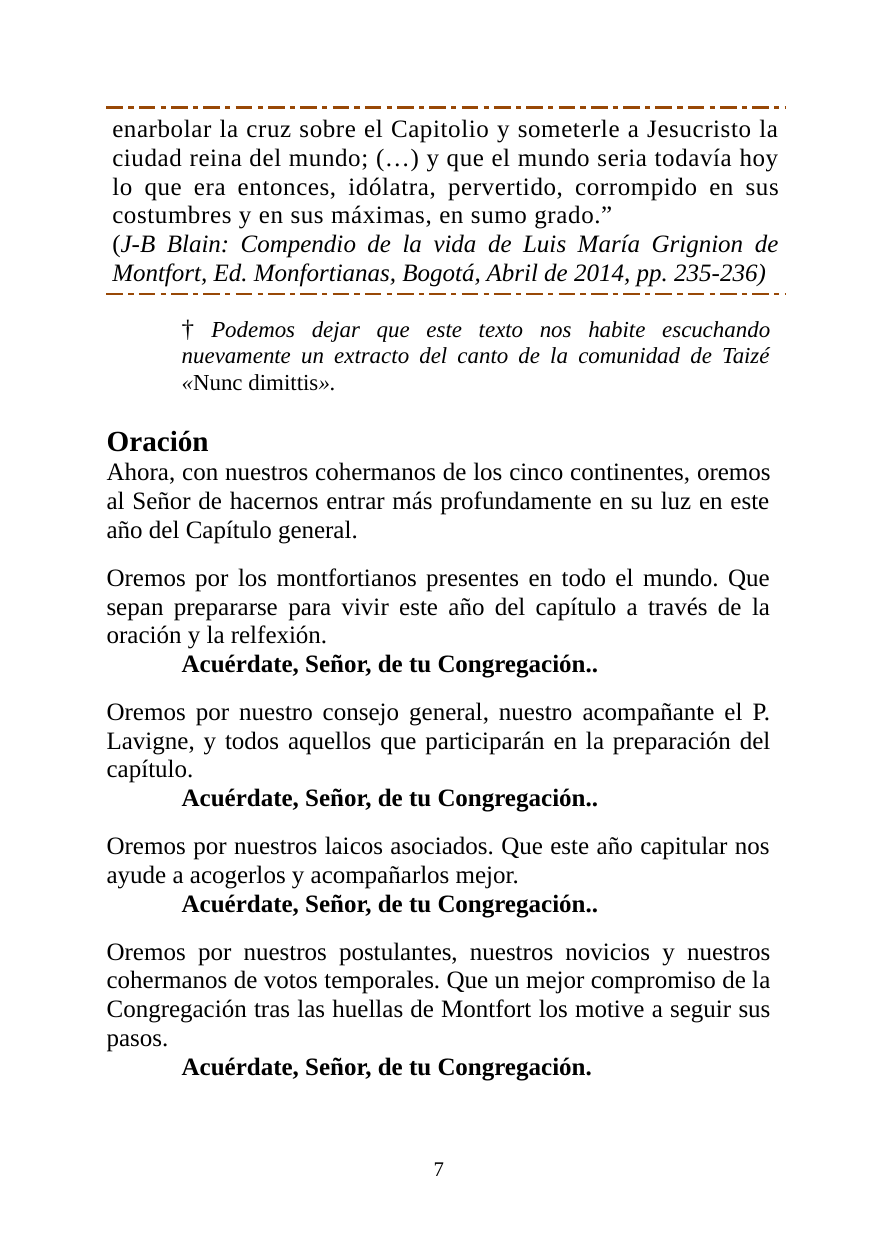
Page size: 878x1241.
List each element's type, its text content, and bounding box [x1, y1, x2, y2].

text † Podemos dejar que este texto nos habite escuchando nuevamente un extracto del canto de la comunidad de Taizé «Nunc dimittis». [181, 314, 771, 395]
text Acuérdate, Señor, de tu Congregación. [106, 1052, 771, 1080]
text Oremos por nuestros laicos asociados. Que este año capitular nos ayude a acogerlos y acompañarlos mejor. [106, 831, 771, 889]
text Acuérdate, Señor, de tu Congregación.. [106, 889, 771, 917]
text Acuérdate, Señor, de tu Congregación.. [106, 649, 771, 678]
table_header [106, 106, 786, 292]
text Oremos por nuestros postulantes, nuestros novicios y nuestros cohermanos de votos temporales. Que un mejor compromiso de la Congregación tras las huellas de Montfort los motive a seguir sus pasos. [106, 937, 771, 1052]
text Acuérdate, Señor, de tu Congregación.. [106, 783, 771, 812]
text Oremos por los montfortianos presentes en todo el mundo. Que sepan prepararse para vivir este año del capítulo a través de la oración y la relfexión. [106, 563, 771, 649]
text Oremos por nuestro consejo general, nuestro acompañante el P. Lavigne, y todos aquellos que participarán en la preparación del capítulo. [106, 697, 771, 783]
text Ahora, con nuestros cohermanos de los cinco continentes, oremos al Señor de hacernos entrar más profundamente en su luz en este año del Capítulo general. [106, 457, 771, 544]
text Oración [106, 424, 771, 457]
